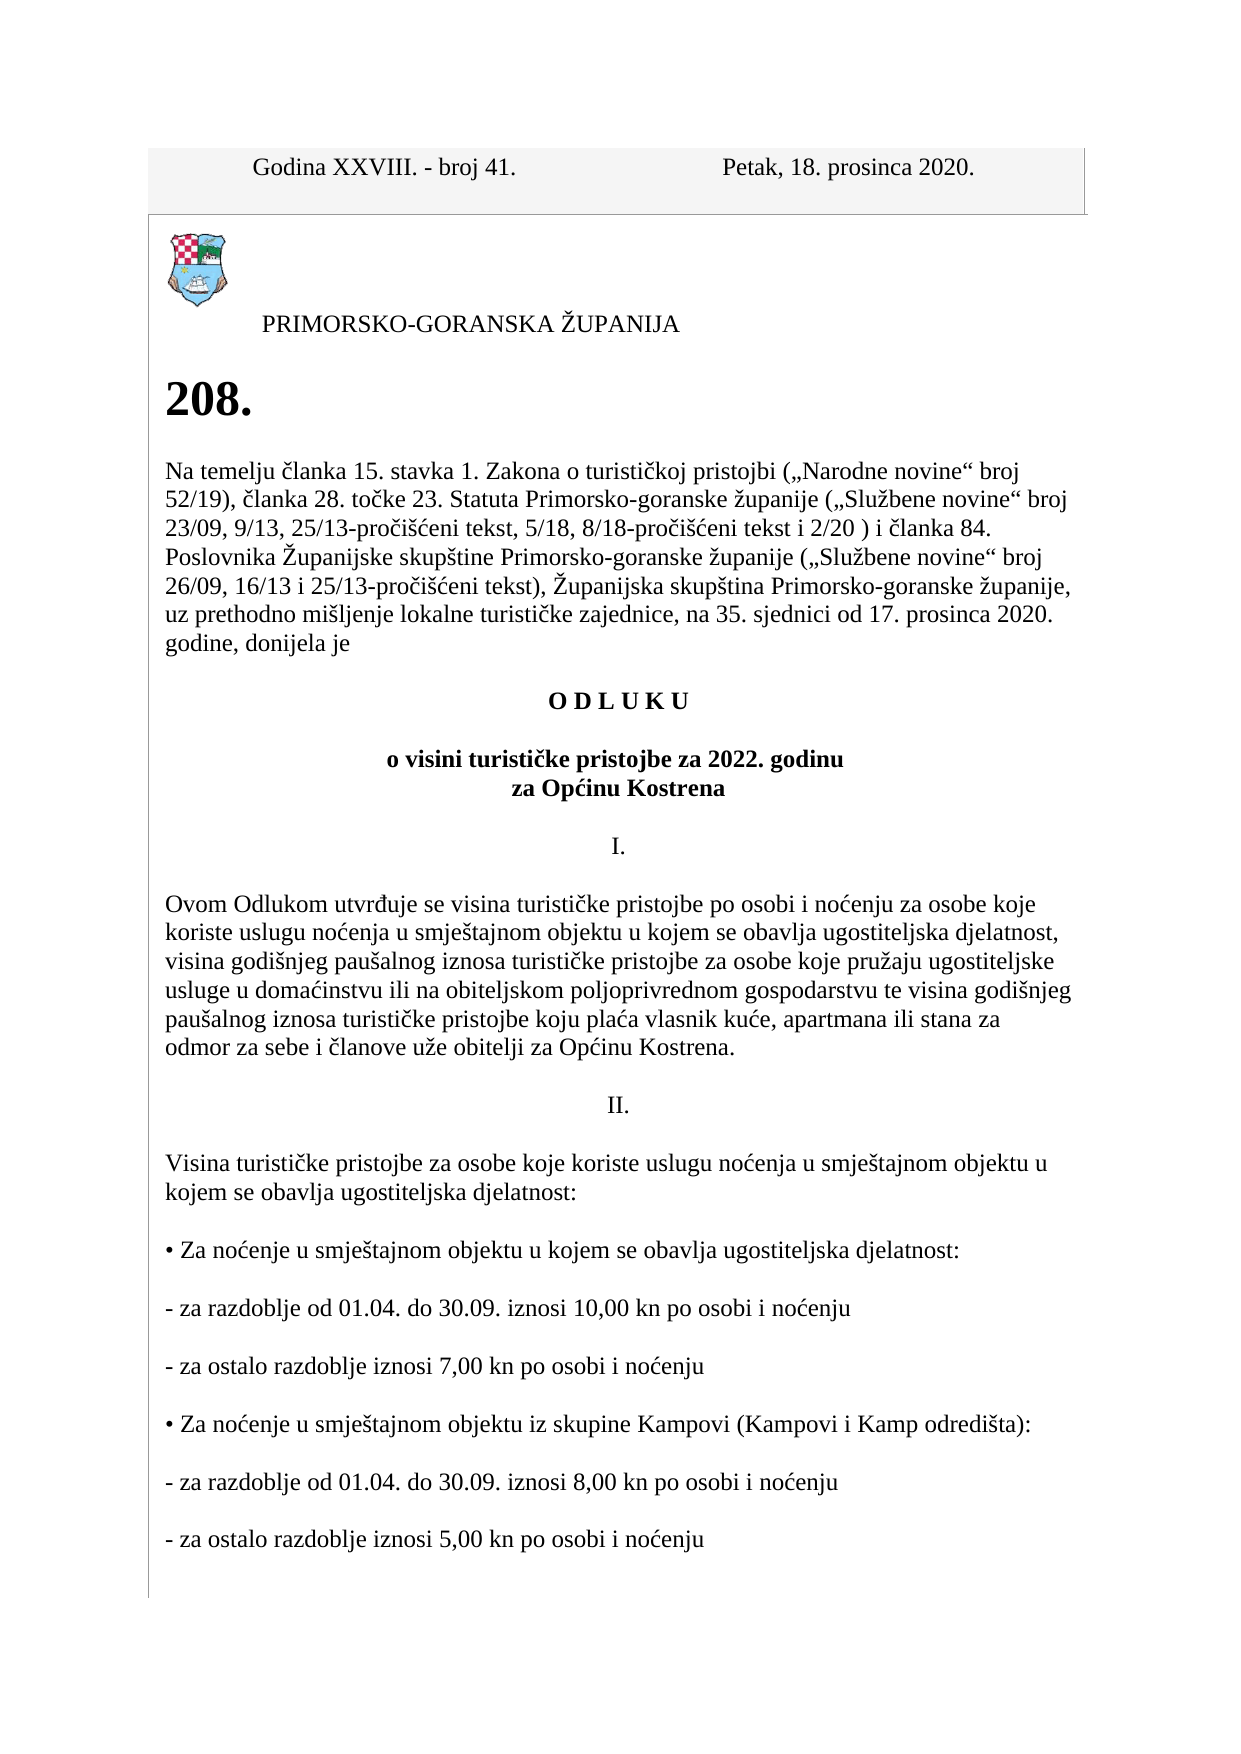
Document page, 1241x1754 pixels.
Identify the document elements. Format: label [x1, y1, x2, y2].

table_header [148, 148, 1083, 214]
picture [164, 231, 231, 310]
